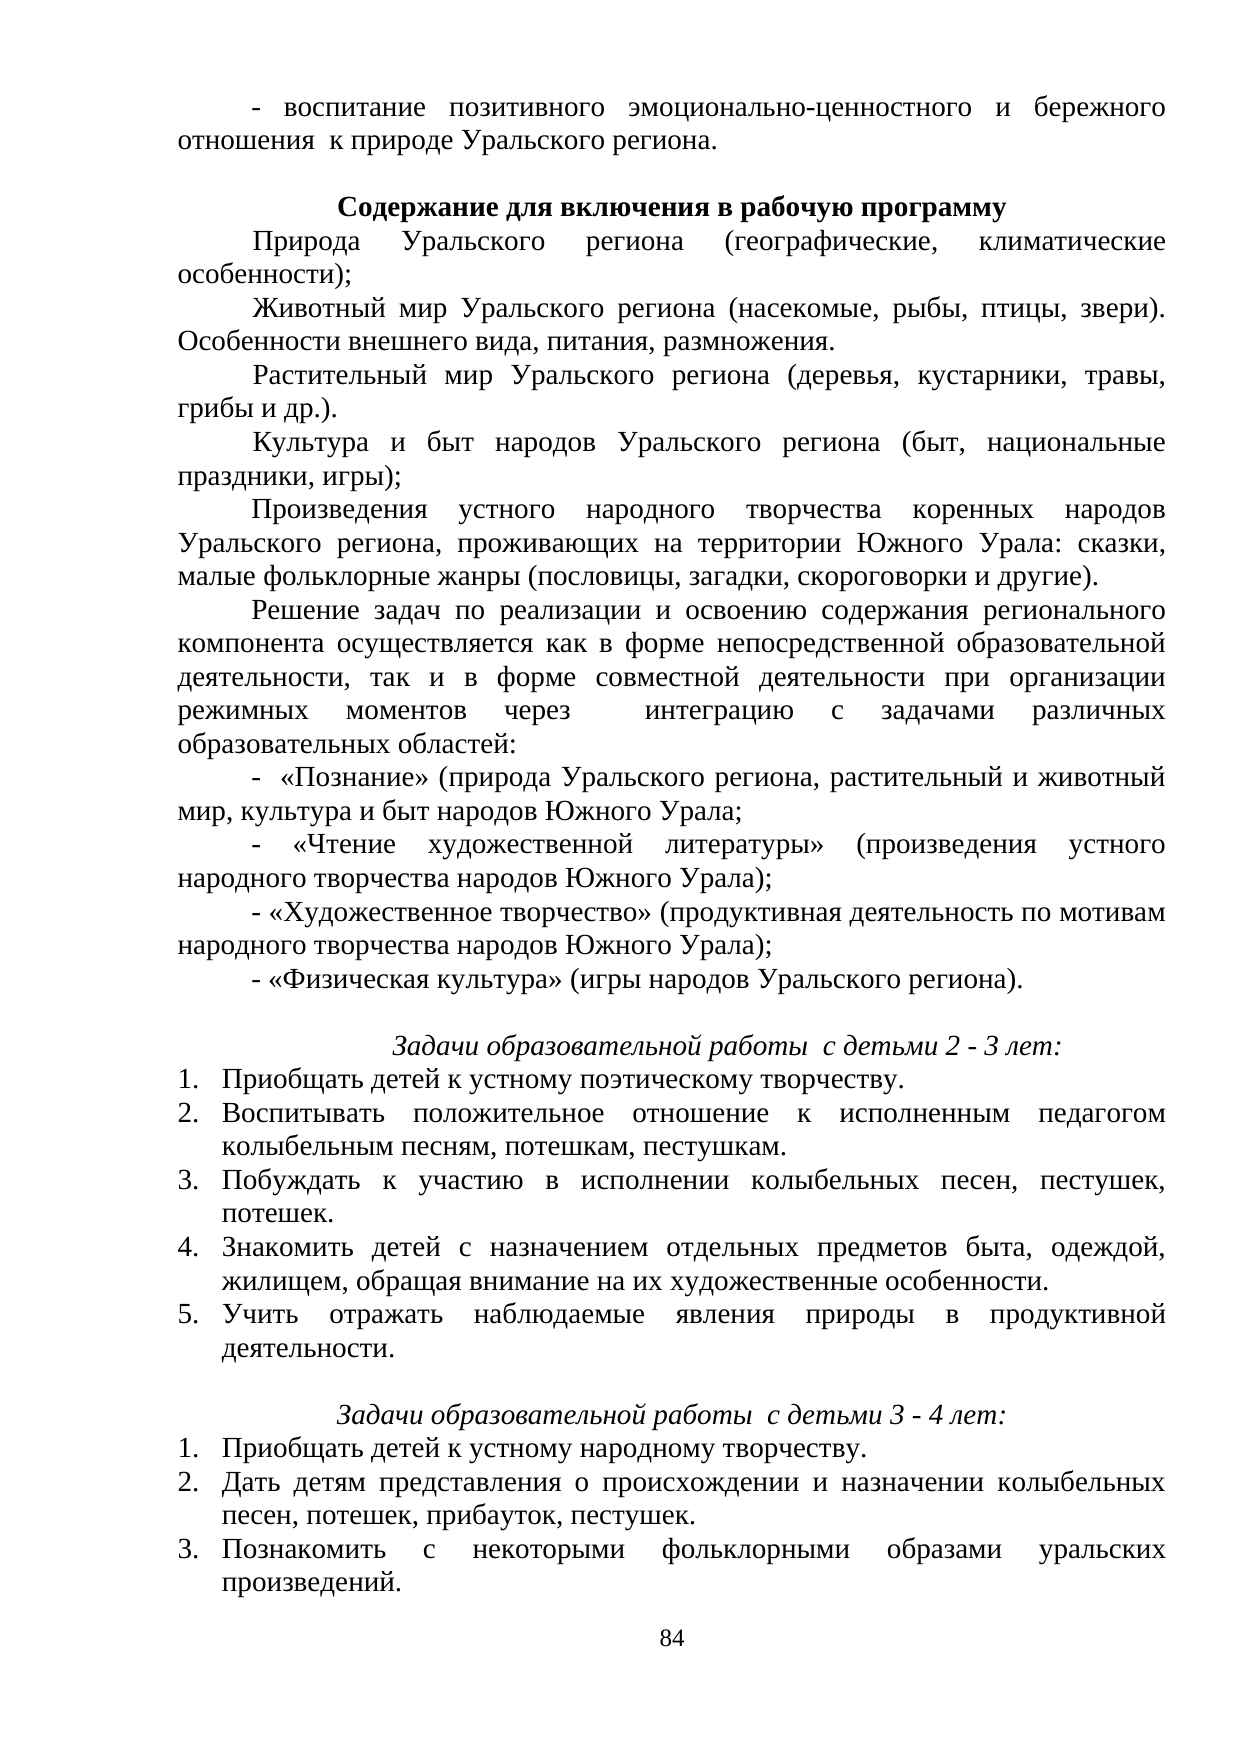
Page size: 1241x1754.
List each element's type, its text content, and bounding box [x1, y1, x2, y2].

text - «Физическая культура» (игры народов Уральского региона). [177, 961, 1167, 994]
text Содержание для включения в рабочую программу [177, 189, 1167, 223]
list Приобщать детей к устному поэтическому творчеству. [177, 1061, 1167, 1095]
text Растительный мир Уральского региона (деревья, кустарники, травы, грибы и др.). [177, 357, 1167, 424]
list Знакомить детей с назначением отдельных предметов быта, одеждой, жилищем, обращая внимание на их художественные особенности. [177, 1229, 1167, 1296]
text Решение задач по реализации и освоению содержания регионального компонента осуществляется как в форме непосредственной образовательной деятельности, так и в форме совместной деятельности при организации режимных моментов через интеграцию с задачами различных образовательных областей: [177, 592, 1167, 759]
list Дать детям представления о происхождении и назначении колыбельных песен, потешек, прибауток, пестушек. [177, 1464, 1167, 1531]
text - «Познание» (природа Уральского региона, растительный и животный мир, культура и быт народов Южного Урала; [177, 759, 1167, 827]
list Воспитывать положительное отношение к исполненным педагогом колыбельным песням, потешкам, пестушкам. [177, 1095, 1167, 1162]
text Задачи образовательной работы с детьми 2 - 3 лет: [215, 1028, 1167, 1061]
list Учить отражать наблюдаемые явления природы в продуктивной деятельности. [177, 1296, 1167, 1363]
text Произведения устного народного творчества коренных народов Уральского региона, проживающих на территории Южного Урала: сказки, малые фольклорные жанры (пословицы, загадки, скороговорки и другие). [177, 491, 1167, 592]
list Побуждать к участию в исполнении колыбельных песен, пестушек, потешек. [177, 1162, 1167, 1229]
text - воспитание позитивного эмоционально-ценностного и бережного отношения к природе Уральского региона. [177, 89, 1167, 156]
text - «Художественное творчество» (продуктивная деятельность по мотивам народного творчества народов Южного Урала); [177, 894, 1167, 961]
text Культура и быт народов Уральского региона (быт, национальные праздники, игры); [177, 424, 1167, 491]
text - «Чтение художественной литературы» (произведения устного народного творчества народов Южного Урала); [177, 827, 1167, 894]
text Животный мир Уральского региона (насекомые, рыбы, птицы, звери). Особенности внешнего вида, питания, размножения. [177, 290, 1167, 357]
text Природа Уральского региона (географические, климатические особенности); [177, 223, 1167, 290]
text Задачи образовательной работы с детьми 3 - 4 лет: [177, 1397, 1167, 1430]
list Познакомить с некоторыми фольклорными образами уральских произведений. [177, 1531, 1167, 1598]
list Приобщать детей к устному народному творчеству. [177, 1430, 1167, 1464]
